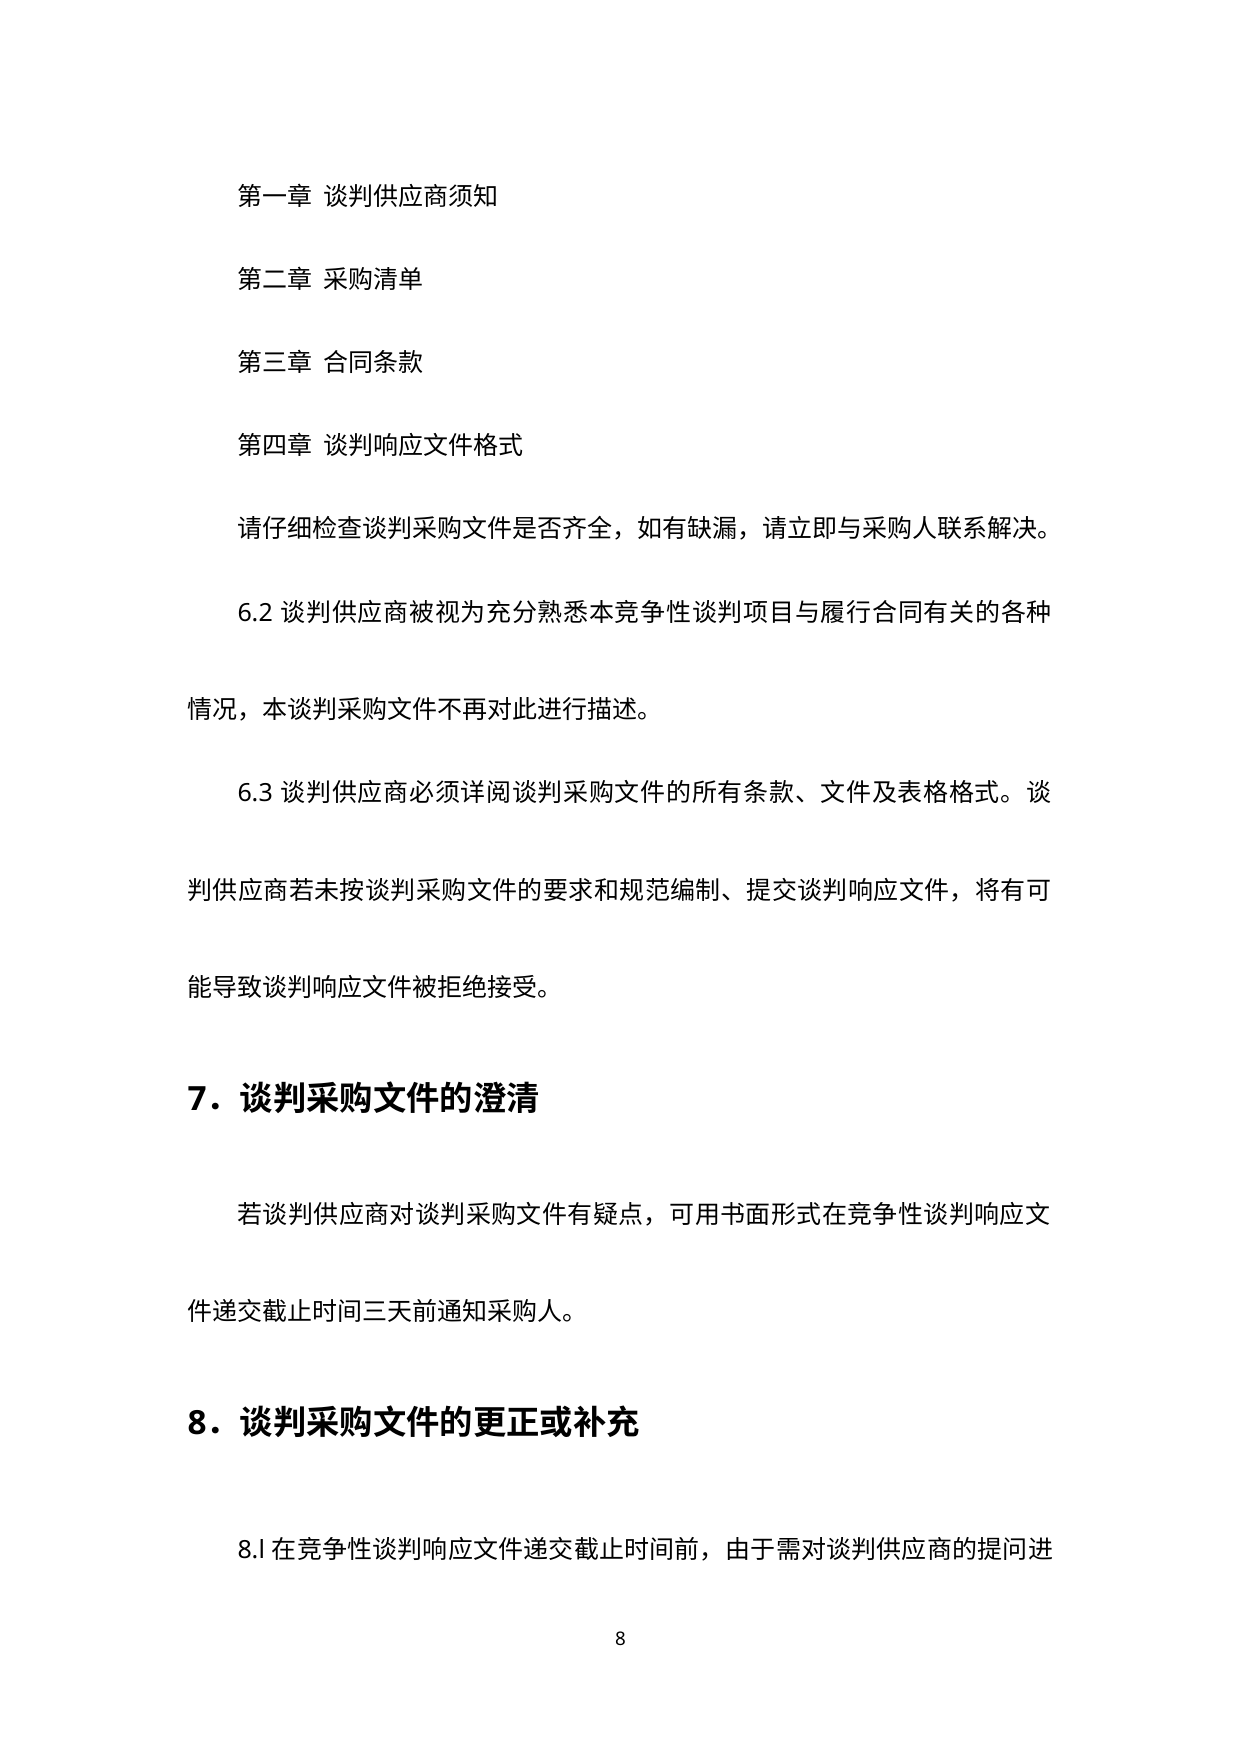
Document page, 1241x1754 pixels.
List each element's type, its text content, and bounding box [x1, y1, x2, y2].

list 6.2 谈判供应商被视为充分熟悉本竞争性谈判项目与履行合同有关的各种情况，本谈判采购文件不再对此进行描述。 [187, 578, 1053, 740]
list 第三章 合同条款 [187, 328, 1053, 393]
subtitle 8．谈判采购文件的更正或补充 [187, 1387, 1053, 1452]
list 第一章 谈判供应商须知 [187, 162, 1053, 227]
list 6.3 谈判供应商必须详阅谈判采购文件的所有条款、文件及表格格式。谈判供应商若未按谈判采购文件的要求和规范编制、提交谈判响应文件，将有可能导致谈判响应文件被拒绝接受。 [187, 758, 1053, 1018]
subtitle 7．谈判采购文件的澄清 [187, 1063, 1053, 1128]
list 若谈判供应商对谈判采购文件有疑点，可用书面形式在竞争性谈判响应文件递交截止时间三天前通知采购人。 [187, 1180, 1053, 1342]
list 请仔细检查谈判采购文件是否齐全，如有缺漏，请立即与采购人联系解决。 [187, 494, 1053, 559]
list 第四章 谈判响应文件格式 [187, 411, 1053, 476]
list 第二章 采购清单 [187, 245, 1053, 310]
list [187, 1515, 1053, 1580]
